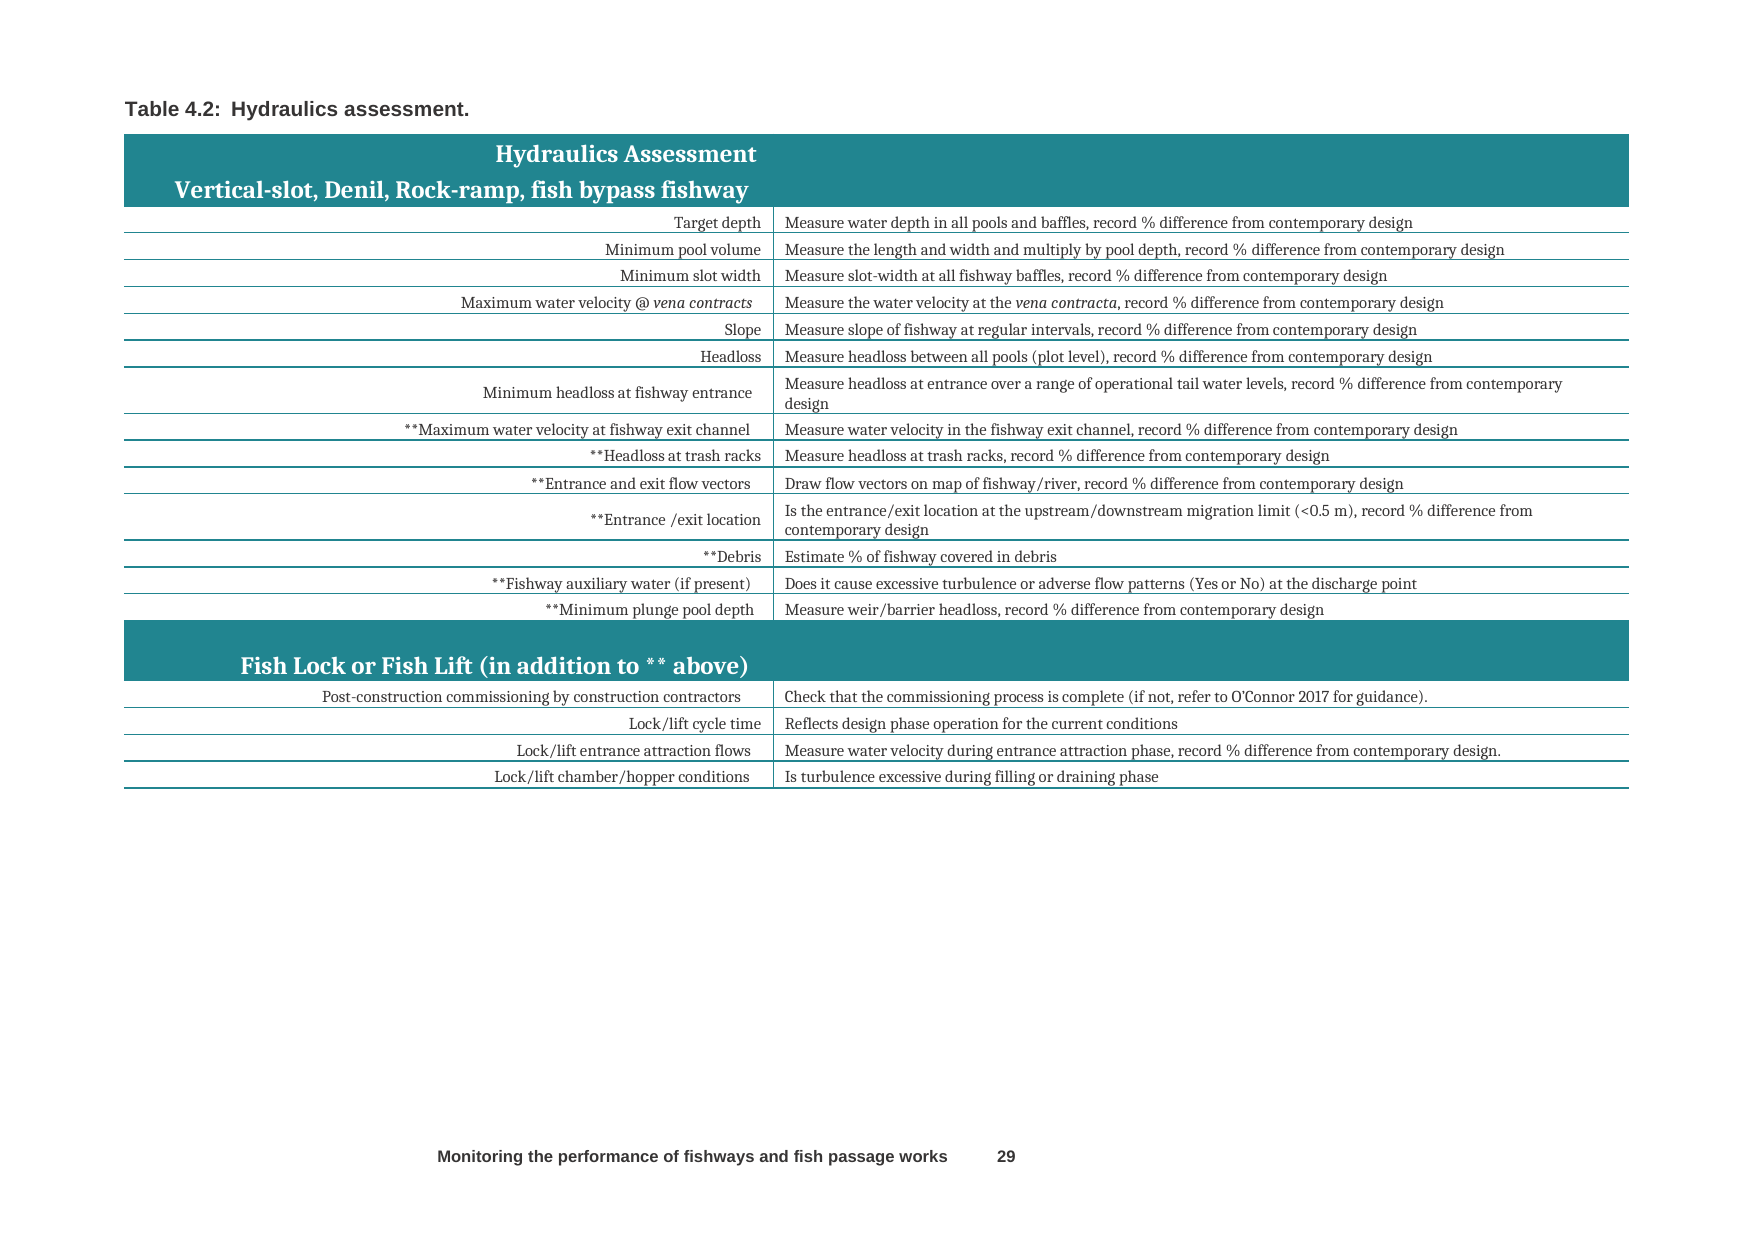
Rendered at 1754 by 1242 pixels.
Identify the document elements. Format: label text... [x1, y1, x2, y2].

table_cell Lock/lift cycle time [124, 708, 773, 733]
table_cell Minimum headloss at fishway entrance [124, 368, 773, 413]
table_cell Lock/lift entrance attraction flows [124, 735, 773, 760]
table_cell Maximum water velocity @ vena contracts [124, 287, 773, 313]
table_cell Measure headloss between all pools (plot level), record % difference from contemporary design [774, 341, 1629, 366]
table_cell Minimum pool volume [124, 233, 773, 259]
table_cell Measure headloss at trash racks, record % difference from contemporary design [774, 441, 1629, 466]
table_cell Does it cause excessive turbulence or adverse flow patterns (Yes or No) at the discharge point [774, 568, 1629, 593]
table_cell **Debris [124, 541, 773, 566]
table_cell Measure slot-width at all fishway baffles, record % difference from contemporary design [774, 260, 1629, 286]
table_cell Target depth [124, 207, 773, 232]
table_cell **Entrance /exit location [124, 494, 773, 539]
table_cell Slope [124, 314, 773, 339]
table_cell Measure headloss at entrance over a range of operational tail water levels, record % difference from contemporary design [774, 368, 1629, 413]
table_cell Is the entrance/exit location at the upstream/downstream migration limit (<0.5 m), record % difference from contemporary design [774, 494, 1629, 539]
table_cell **Minimum plunge pool depth [124, 594, 773, 620]
table_cell Draw flow vectors on map of fishway/river, record % difference from contemporary design [774, 468, 1629, 493]
text Monitoring the performance of fishways and fish passage works 29 [437, 1147, 1641, 1166]
table_cell Headloss [124, 341, 773, 366]
table_cell **Fishway auxiliary water (if present) [124, 568, 773, 593]
table_header [774, 134, 1629, 205]
table_cell Check that the commissioning process is complete (if not, refer to O’Connor 2017 for guidance). [774, 681, 1629, 707]
table_cell Measure water velocity during entrance attraction phase, record % difference from contemporary design. [774, 735, 1629, 760]
table_cell Estimate % of fishway covered in debris [774, 541, 1629, 566]
table_cell Measure weir/barrier headloss, record % difference from contemporary design [774, 594, 1629, 620]
table_header Hydraulics Assessment Vertical-slot, Denil, Rock-ramp, fish bypass fishway [124, 134, 773, 205]
table_cell Is turbulence excessive during filling or draining phase [774, 762, 1629, 787]
table_cell Lock/lift chamber/hopper conditions [124, 762, 773, 787]
table_cell Measure slope of fishway at regular intervals, record % difference from contemporary design [774, 314, 1629, 339]
table_cell **Headloss at trash racks [124, 441, 773, 466]
table_cell Reflects design phase operation for the current conditions [774, 708, 1629, 733]
table_cell **Maximum water velocity at fishway exit channel [124, 414, 773, 439]
table_cell Measure the water velocity at the vena contracta, record % difference from contemporary design [774, 287, 1629, 313]
subtitle Table 4.2: Hydraulics assessment. [124, 97, 1641, 121]
table_cell Minimum slot width [124, 260, 773, 286]
table_cell **Entrance and exit flow vectors [124, 468, 773, 493]
table_cell Measure water velocity in the fishway exit channel, record % difference from contemporary design [774, 414, 1629, 439]
table_cell Fish Lock or Fish Lift (in addition to ** above) [124, 621, 773, 680]
table_cell [774, 621, 1629, 680]
table_cell Measure water depth in all pools and baffles, record % difference from contemporary design [774, 207, 1629, 232]
table_cell Post-construction commissioning by construction contractors [124, 681, 773, 707]
table_cell Measure the length and width and multiply by pool depth, record % difference from contemporary design [774, 233, 1629, 259]
